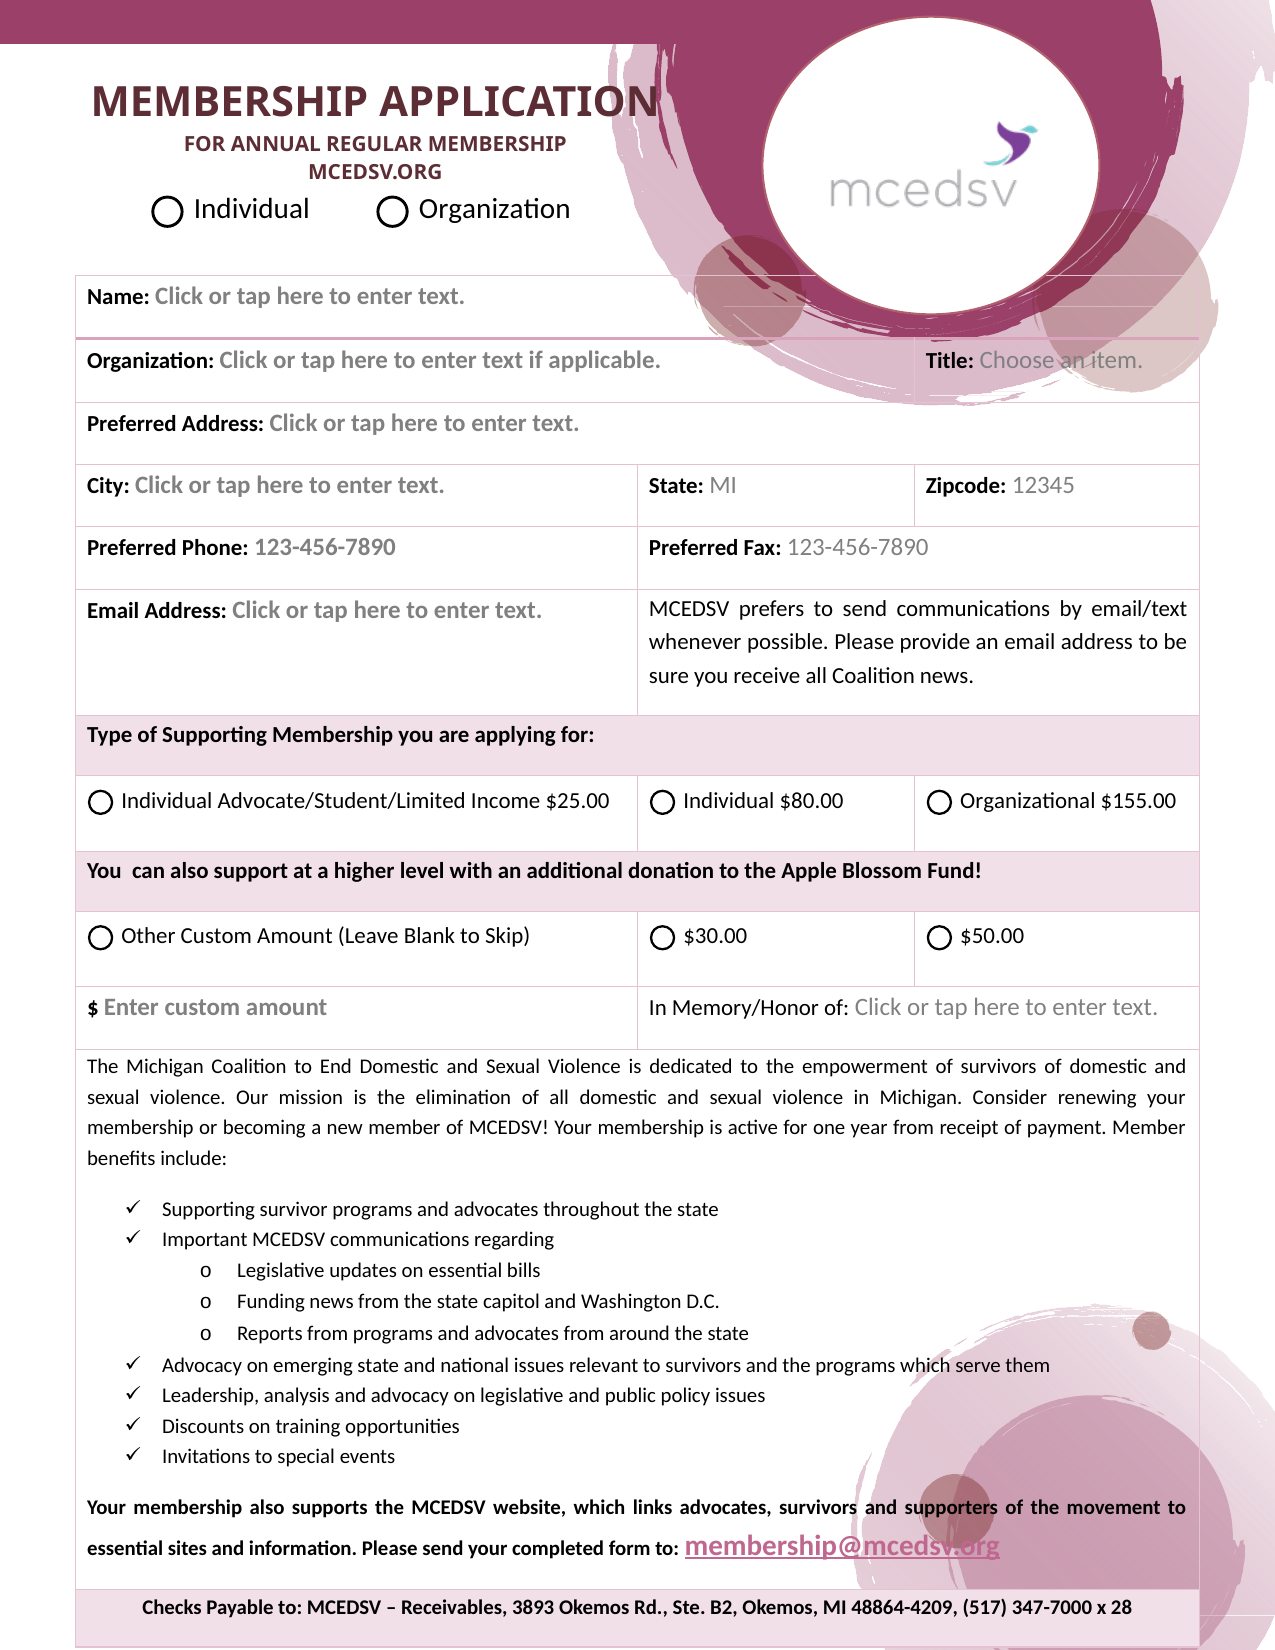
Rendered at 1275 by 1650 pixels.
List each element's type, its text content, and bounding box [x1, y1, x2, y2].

table_cell Checks Payable to: MCEDSV – Receivables, 3893 Okemos Rd., Ste. B2, Okemos, MI 48864-4209, (517) 347-7000 x 28 [76, 1590, 1199, 1646]
table_cell Preferred Phone: [76, 527, 637, 588]
table_cell The Michigan Coalition to End Domestic and Sexual Violence is dedicated to the empowerment of survivors of domestic and sexual violence. Our mission is the elimination of all domestic and sexual violence in Michigan. Consider renewing your membership or becoming a new member of MCEDSV! Your membership is active for one year from receipt of payment. Member benefits include: Supporting survivor programs and advocates throughout the state Important MCEDSV communications regarding Legislative updates on essential bills Funding news from the state capitol and Washington D.C. Reports from programs and advocates from around the state Advocacy on emerging state and national issues relevant to survivors and the programs which serve them Leadership, analysis and advocacy on legislative and public policy issues Discounts on training opportunities Invitations to special events Your membership also supports the MCEDSV website, which links advocates, survivors and supporters of the movement to essential sites and information. Please send your completed form to: membership@mcedsv.org [76, 1050, 1199, 1589]
table_cell Title: [915, 340, 1199, 402]
table_header Name: [76, 276, 1199, 337]
table_cell Zipcode: [915, 465, 1199, 526]
table_cell [638, 912, 914, 986]
table_cell State: [638, 465, 914, 526]
table_header [675, 72, 813, 275]
table_cell [76, 912, 637, 986]
table_cell Email Address: [76, 590, 637, 715]
table_cell [915, 912, 1199, 986]
table_cell [915, 776, 1199, 851]
table_cell Preferred Address: [76, 403, 1199, 464]
table_cell In Memory/Honor of: [638, 987, 1199, 1048]
table_cell City: [76, 465, 637, 526]
table_cell Organization: [76, 340, 914, 402]
table_cell Preferred Fax: [638, 527, 1199, 588]
table_cell [76, 776, 637, 851]
table_cell [638, 776, 914, 851]
table_header [1048, 72, 1181, 275]
table_header MEMBERSHIP APPLICATION FOR annual regular membership mcedsv.org [75, 72, 675, 275]
table_cell MCEDSV prefers to send communications by email/text whenever possible. Please provide an email address to be sure you receive all Coalition news. [638, 590, 1199, 715]
table_cell Type of Supporting Membership you are applying for: [76, 716, 1199, 775]
table_cell $ [76, 987, 637, 1048]
table_cell You can also support at a higher level with an additional donation to the Apple Blossom Fund! [76, 852, 1199, 911]
